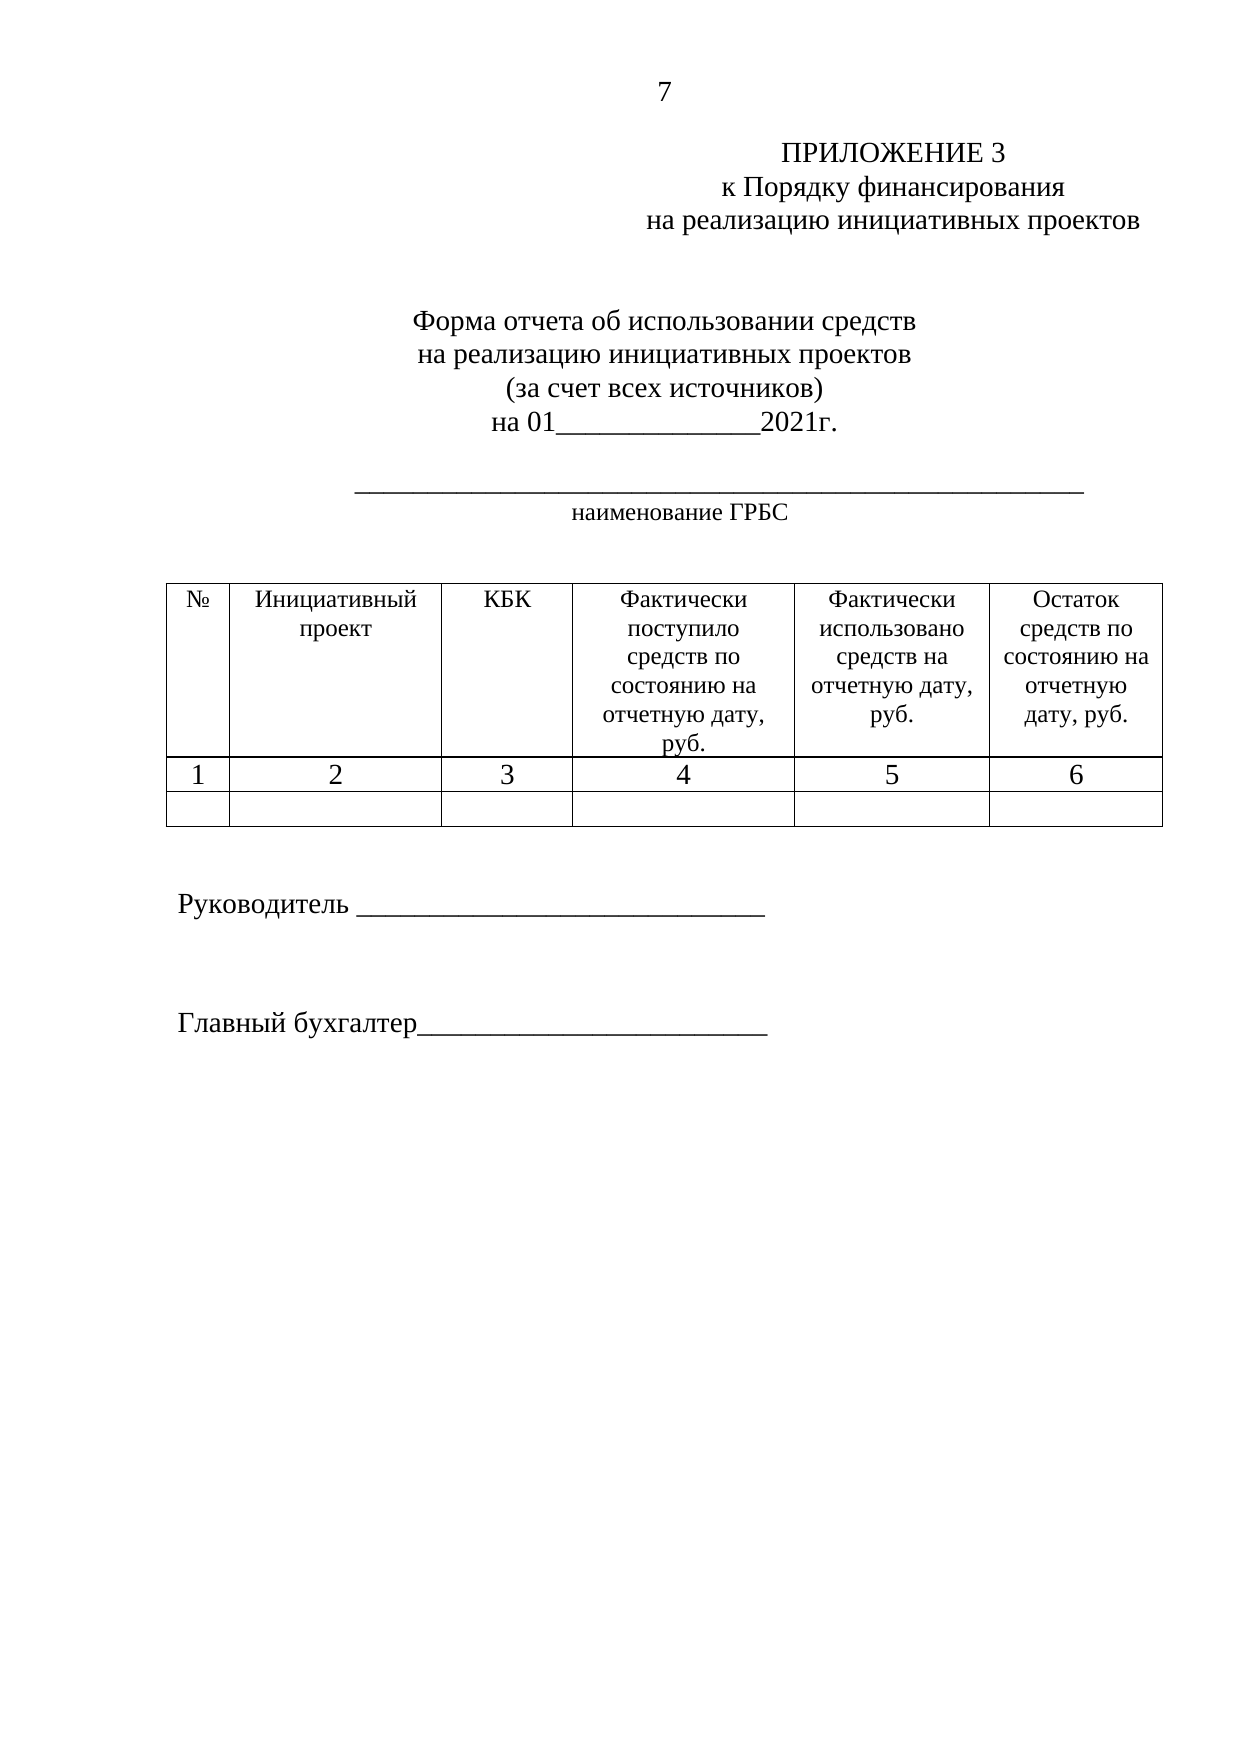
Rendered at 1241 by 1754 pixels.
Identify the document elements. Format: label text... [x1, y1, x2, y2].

table_header Остаток средств по состоянию на отчетную дату, руб. [990, 584, 1162, 756]
table_cell [990, 792, 1162, 826]
text на 01______________2021г. [177, 404, 1152, 437]
table_header № [167, 584, 229, 756]
table_cell [795, 792, 989, 826]
table_header Инициативный проект [230, 584, 441, 756]
table_header Фактически использовано средств на отчетную дату, руб. [795, 584, 989, 756]
text наименование ГРБС [177, 497, 1152, 525]
table_header Фактически поступило средств по состоянию на отчетную дату, руб. [573, 584, 794, 756]
table_cell [167, 792, 229, 826]
text (за счет всех источников) [177, 370, 1152, 404]
text Форма отчета об использовании средств [177, 303, 1152, 337]
table_cell 2 [230, 758, 441, 791]
table_header КБК [442, 584, 572, 756]
table_cell [442, 792, 572, 826]
text ПРИЛОЖЕНИЕ 3 [635, 135, 1152, 169]
text на реализацию инициативных проектов [635, 202, 1152, 236]
table_cell 4 [573, 758, 794, 791]
table_cell 6 [990, 758, 1162, 791]
table_cell [230, 792, 441, 826]
table_cell 5 [795, 758, 989, 791]
table_cell 3 [442, 758, 572, 791]
table_cell [573, 792, 794, 826]
text Руководитель ____________________________ [177, 886, 1152, 919]
text на реализацию инициативных проектов [177, 337, 1152, 370]
text __________________________________________________ [177, 463, 1152, 497]
table_cell 1 [167, 758, 229, 791]
text к Порядку финансирования [635, 169, 1152, 202]
text Главный бухгалтер________________________ [177, 1005, 1152, 1038]
